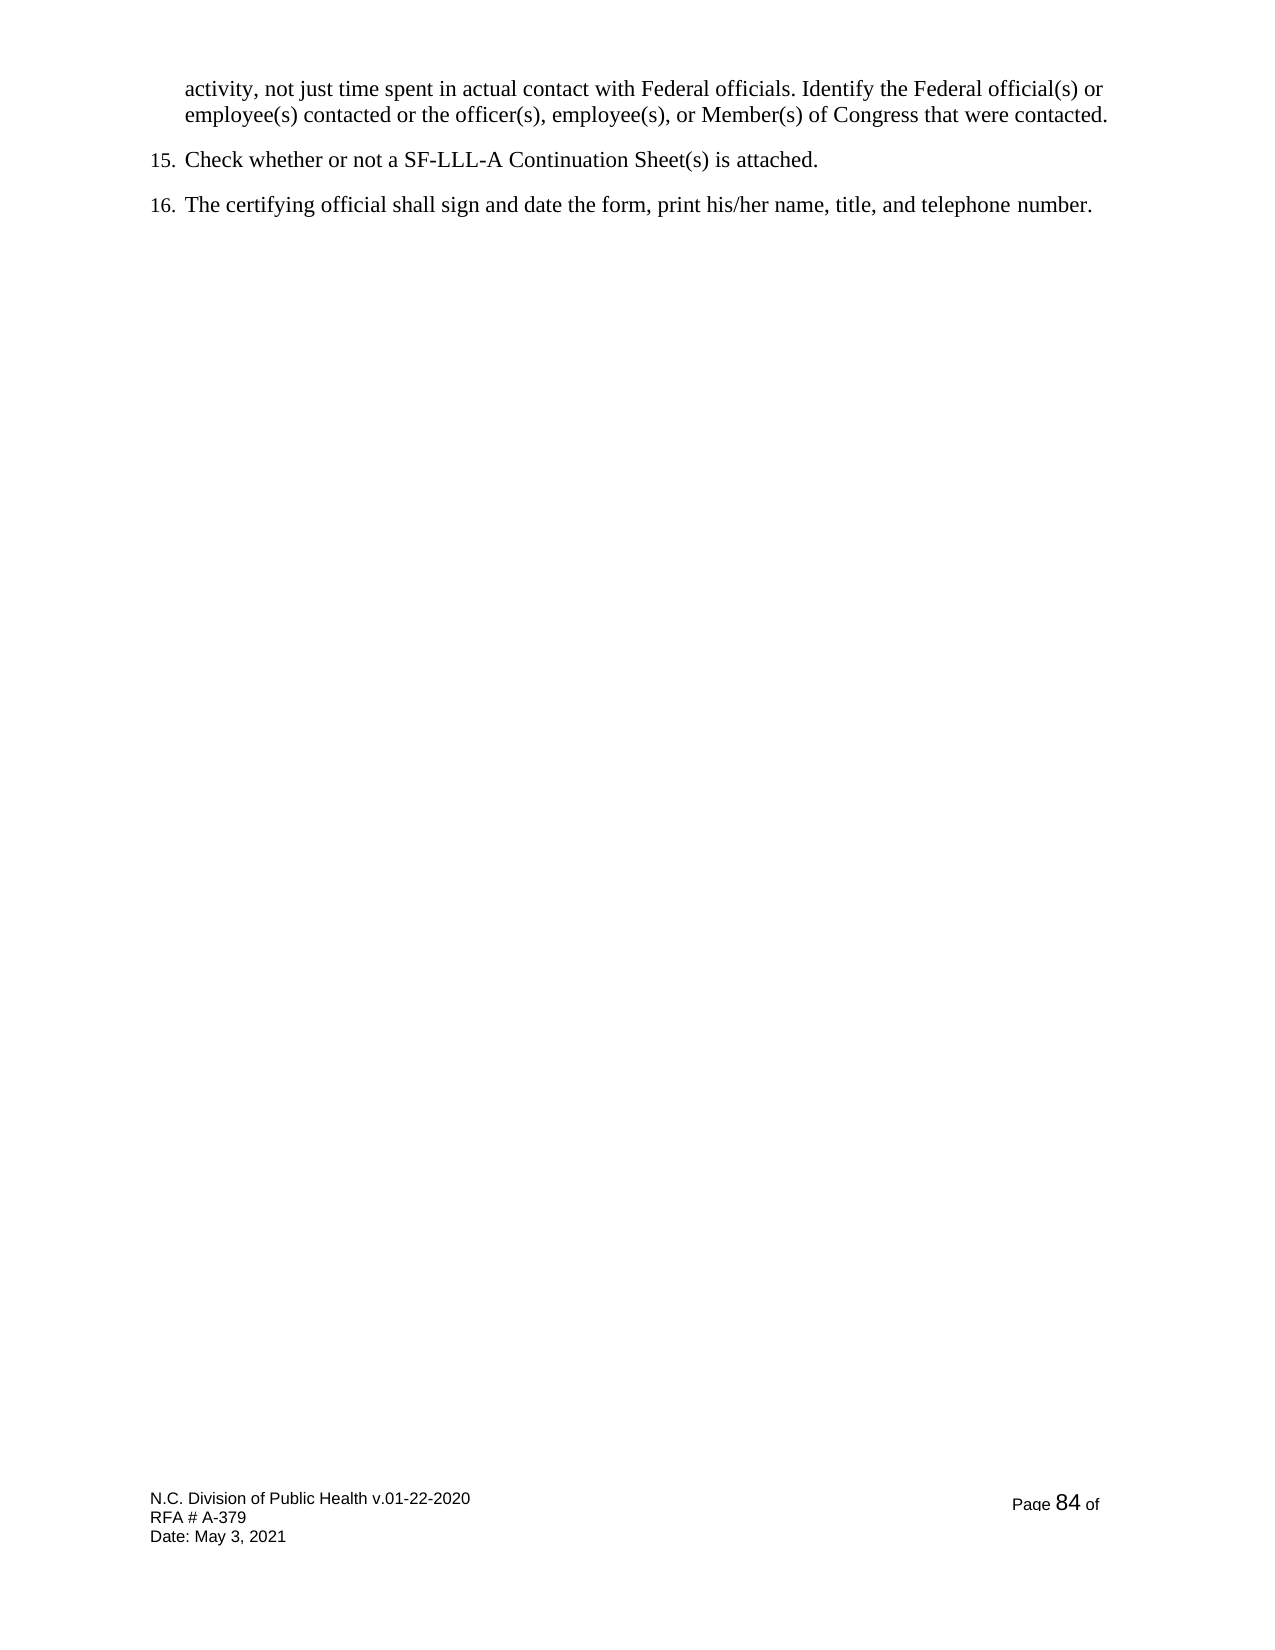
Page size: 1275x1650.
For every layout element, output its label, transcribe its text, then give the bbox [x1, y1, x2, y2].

list Check whether or not a SF-LLL-A Continuation Sheet(s) is attached. [150, 146, 1237, 173]
list The certifying official shall sign and date the form, print his/her name, title, and telephone number. [150, 192, 1237, 218]
text activity, not just time spent in actual contact with Federal officials. Identify the Federal official(s) or employee(s) contacted or the officer(s), employee(s), or Member(s) of Congress that were contacted. [184, 75, 1146, 127]
